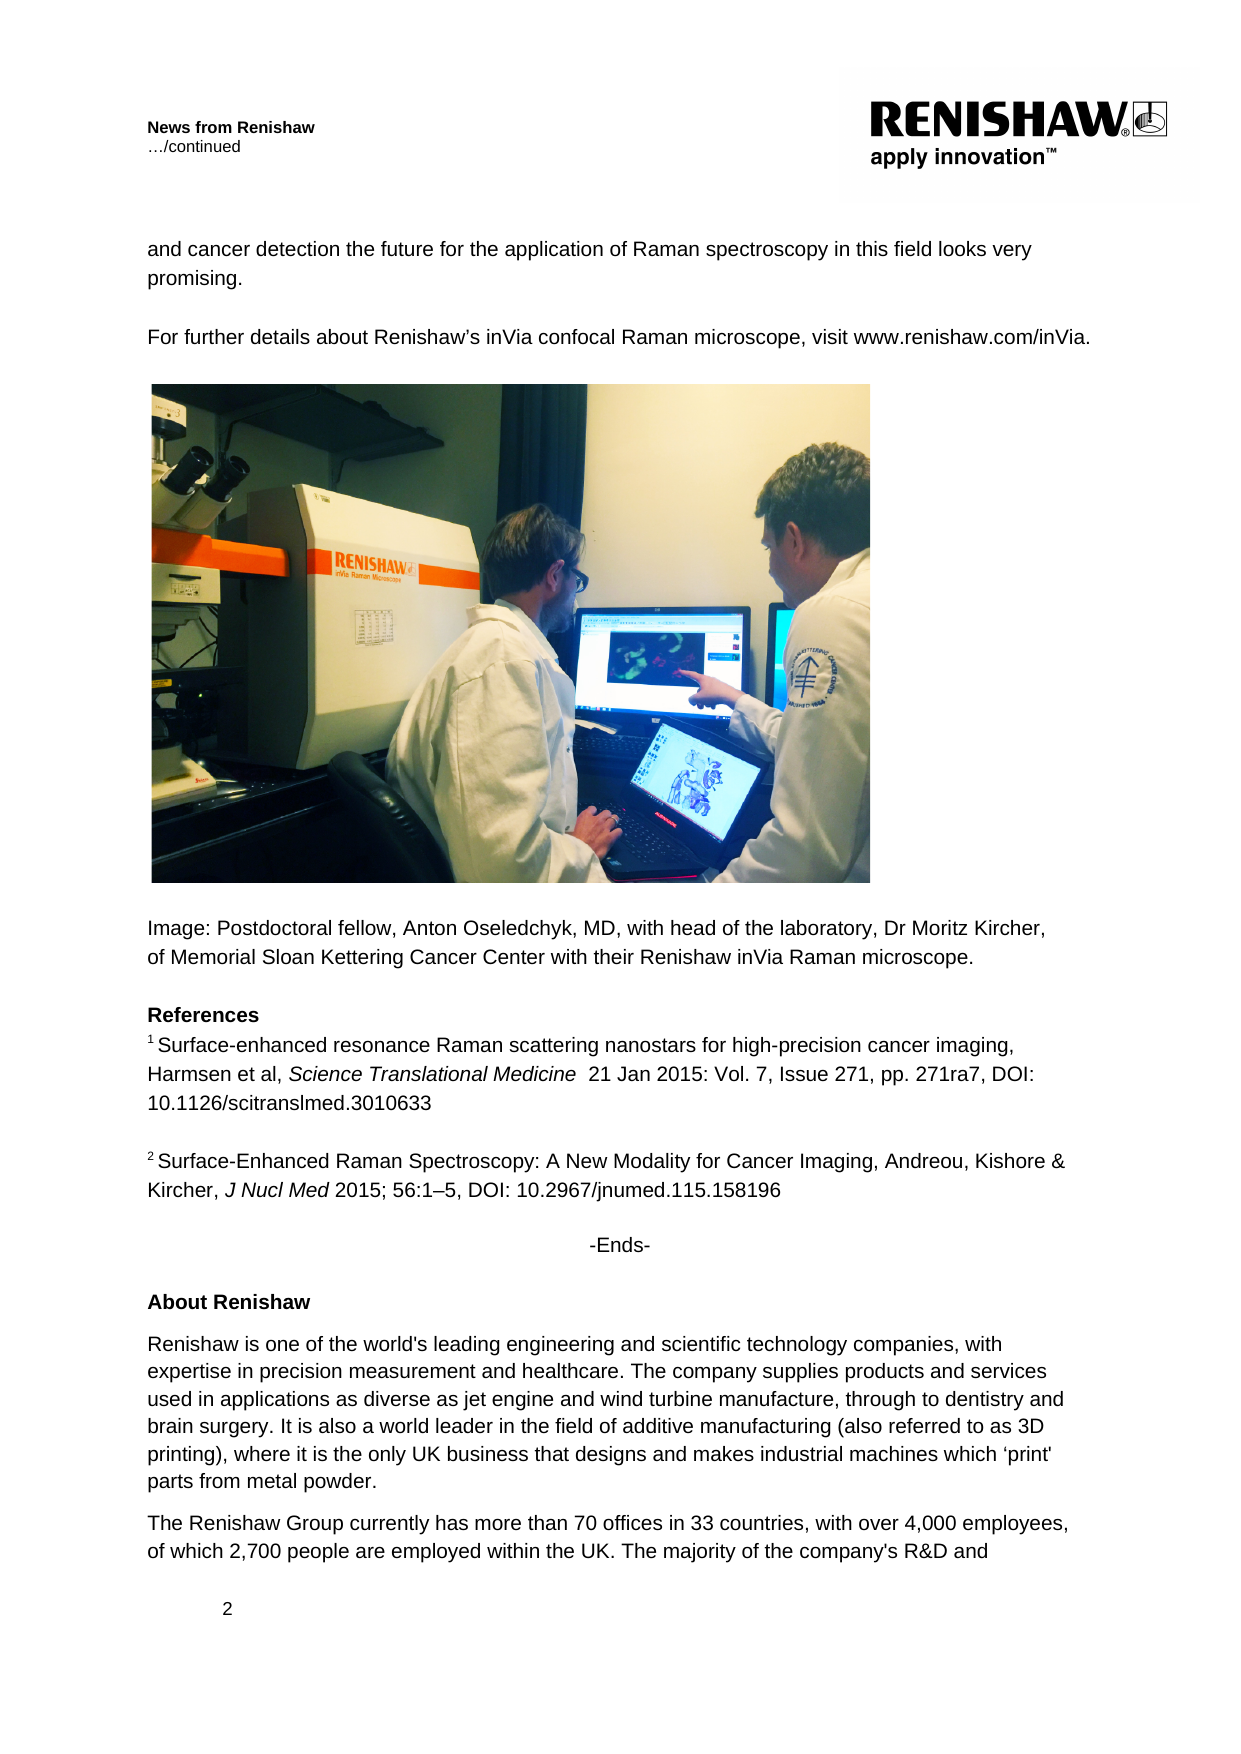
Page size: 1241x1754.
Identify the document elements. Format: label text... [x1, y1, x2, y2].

text 2 Surface-Enhanced Raman Spectroscopy: A New Modality for Cancer Imaging, Andreou, Kishore & Kircher, J Nucl Med 2015; 56:1–5, DOI: 10.2967/jnumed.115.158196 [147, 1145, 1092, 1204]
text About Renishaw [147, 1289, 1092, 1313]
picture [838, 67, 1200, 203]
text -Ends- [147, 1233, 1092, 1257]
text Renishaw is one of the world's leading engineering and scientific technology companies, with expertise in precision measurement and healthcare. The company supplies products and services used in applications as diverse as jet engine and wind turbine manufacture, through to dentistry and brain surgery. It is also a world leader in the field of additive manufacturing (also referred to as 3D printing), where it is the only UK business that designs and makes industrial machines which ‘print' parts from metal powder. [147, 1332, 1092, 1493]
text References 1 Surface-enhanced resonance Raman scattering nanostars for high-precision cancer imaging, Harmsen et al, Science Translational Medicine 21 Jan 2015: Vol. 7, Issue 271, pp. 271ra7, DOI: 10.1126/scitranslmed.3010633 [147, 999, 1092, 1116]
text For further details about Renishaw’s inVia confocal Raman microscope, visit www.renishaw.com/inVia. [147, 321, 1092, 350]
picture [151, 384, 871, 883]
